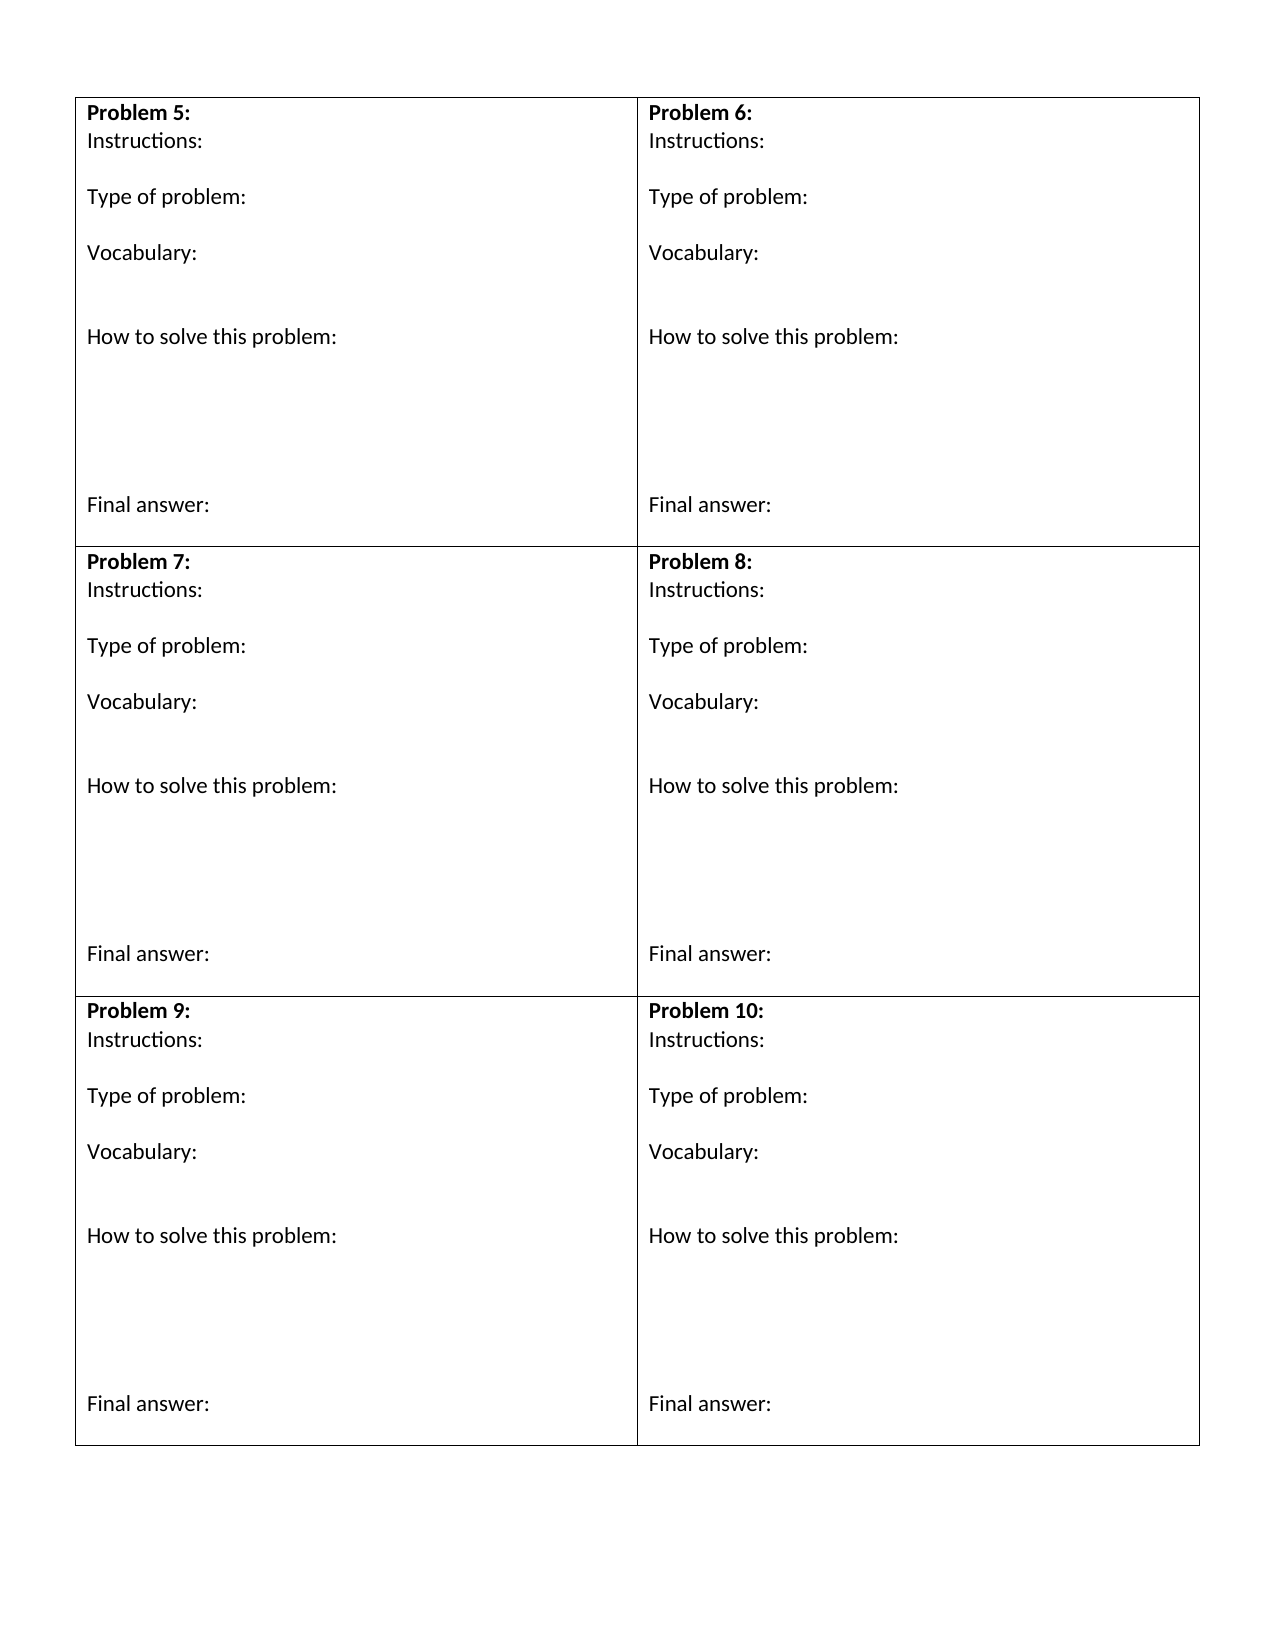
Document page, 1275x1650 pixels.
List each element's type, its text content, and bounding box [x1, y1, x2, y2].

table_cell Problem 7: Instructions: Type of problem: Vocabulary: How to solve this problem: Final answer: [76, 547, 637, 996]
table_cell Problem 8: Instructions: Type of problem: Vocabulary: How to solve this problem: Final answer: [638, 547, 1199, 996]
table_header Problem 5: Instructions: Type of problem: Vocabulary: How to solve this problem: Final answer: [76, 98, 637, 546]
table_cell Problem 9: Instructions: Type of problem: Vocabulary: How to solve this problem: Final answer: [76, 997, 637, 1445]
table_header Problem 6: Instructions: Type of problem: Vocabulary: How to solve this problem: Final answer: [638, 98, 1199, 546]
table_cell Problem 10: Instructions: Type of problem: Vocabulary: How to solve this problem: Final answer: [638, 997, 1199, 1445]
